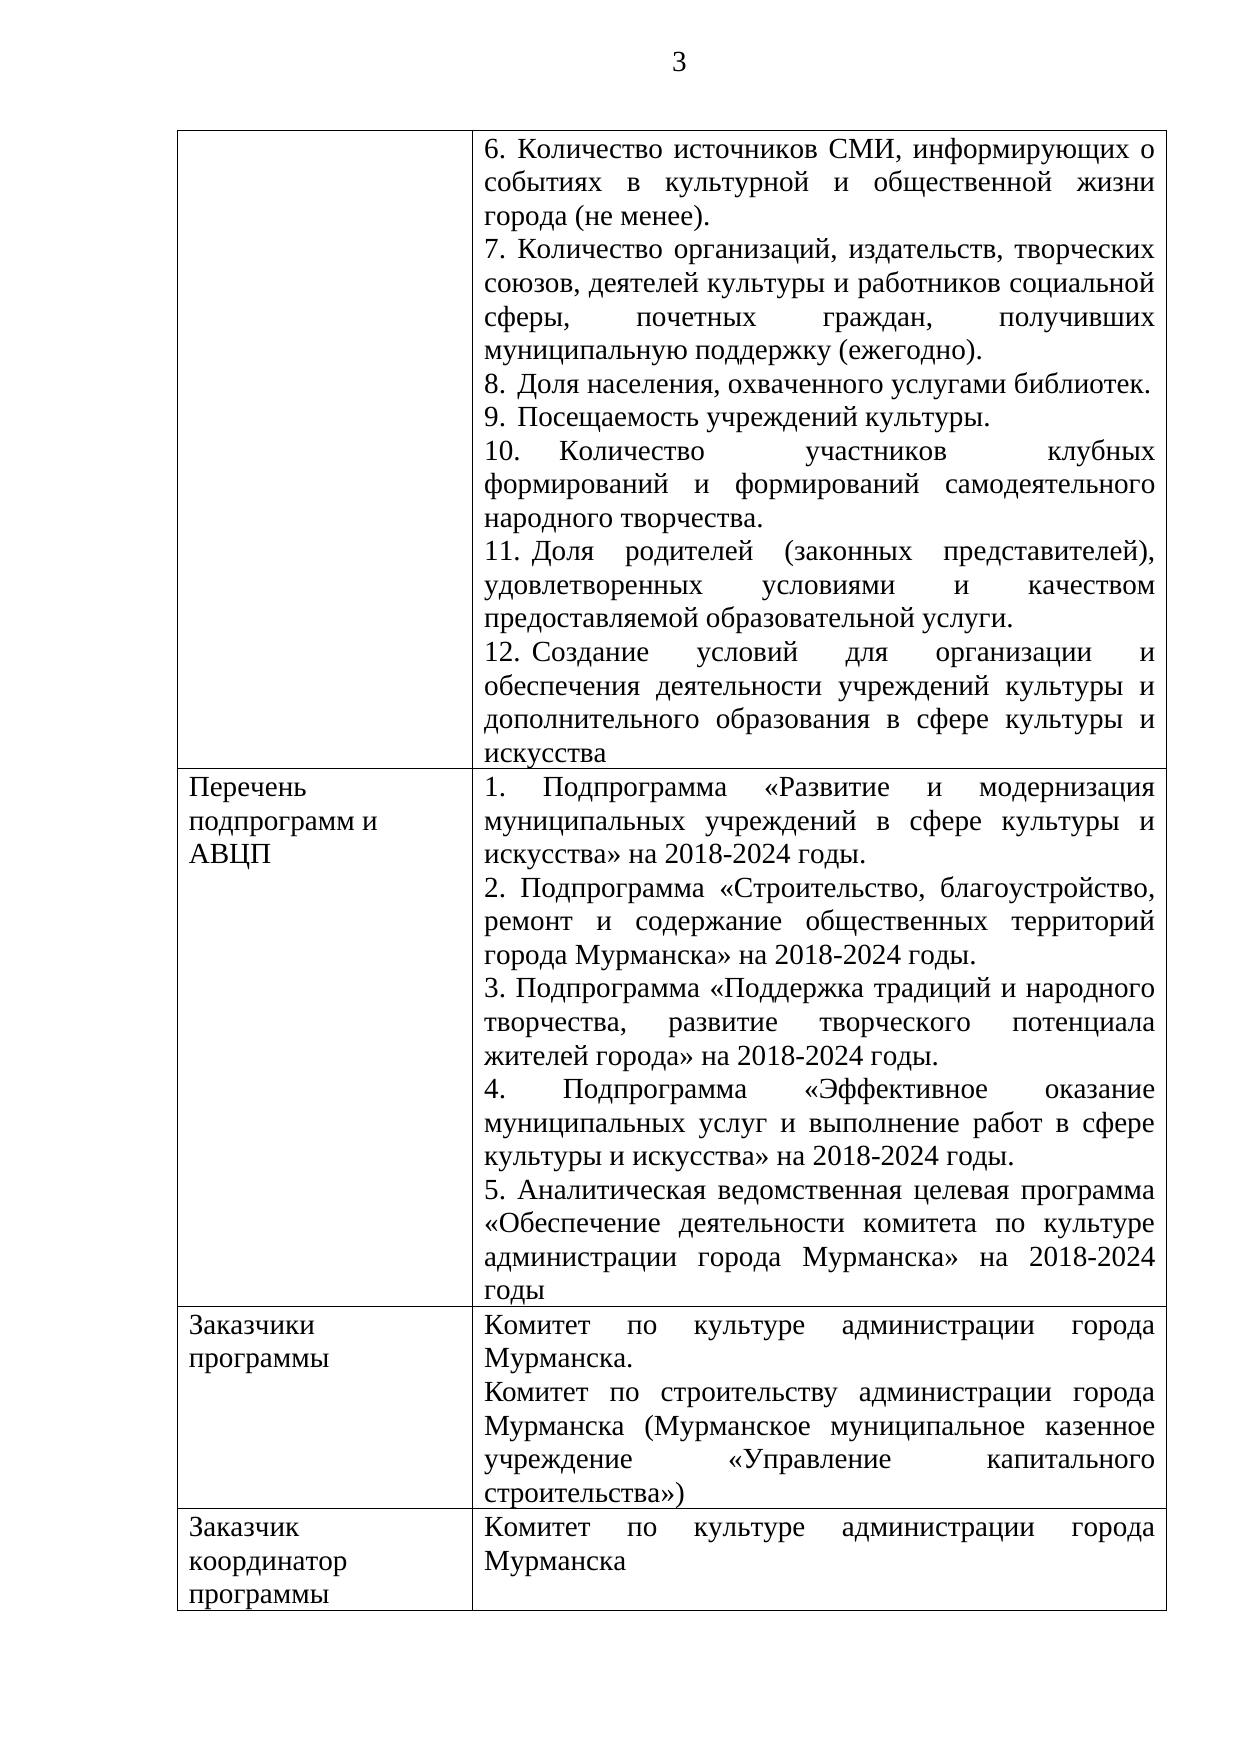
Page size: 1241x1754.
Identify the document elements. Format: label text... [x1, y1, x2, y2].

table_cell Комитет по культуре администрации города Мурманска. Комитет по строительству администрации города Мурманска (Мурманское муниципальное казенное учреждение «Управление капитального строительства») [473, 1307, 1166, 1508]
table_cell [178, 131, 472, 768]
table_cell 1. Подпрограмма «Развитие и модернизация муниципальных учреждений в сфере культуры и искусства» на 2018-2024 годы. 2. Подпрограмма «Строительство, благоустройство, ремонт и содержание общественных территорий города Мурманска» на 2018-2024 годы. 3. Подпрограмма «Поддержка традиций и народного творчества, развитие творческого потенциала жителей города» на 2018-2024 годы. 4. Подпрограмма «Эффективное оказание муниципальных услуг и выполнение работ в сфере культуры и искусства» на 2018-2024 годы. 5. Аналитическая ведомственная целевая программа «Обеспечение деятельности комитета по культуре администрации города Мурманска» на 2018-2024 годы [473, 769, 1166, 1306]
table_cell Заказчик координатор программы [178, 1509, 472, 1610]
table_cell Перечень подпрограмм и АВЦП [178, 769, 472, 1306]
table_cell Комитет по культуре администрации города Мурманска [473, 1509, 1166, 1610]
table_cell Заказчики программы [178, 1307, 472, 1508]
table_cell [473, 131, 1166, 768]
